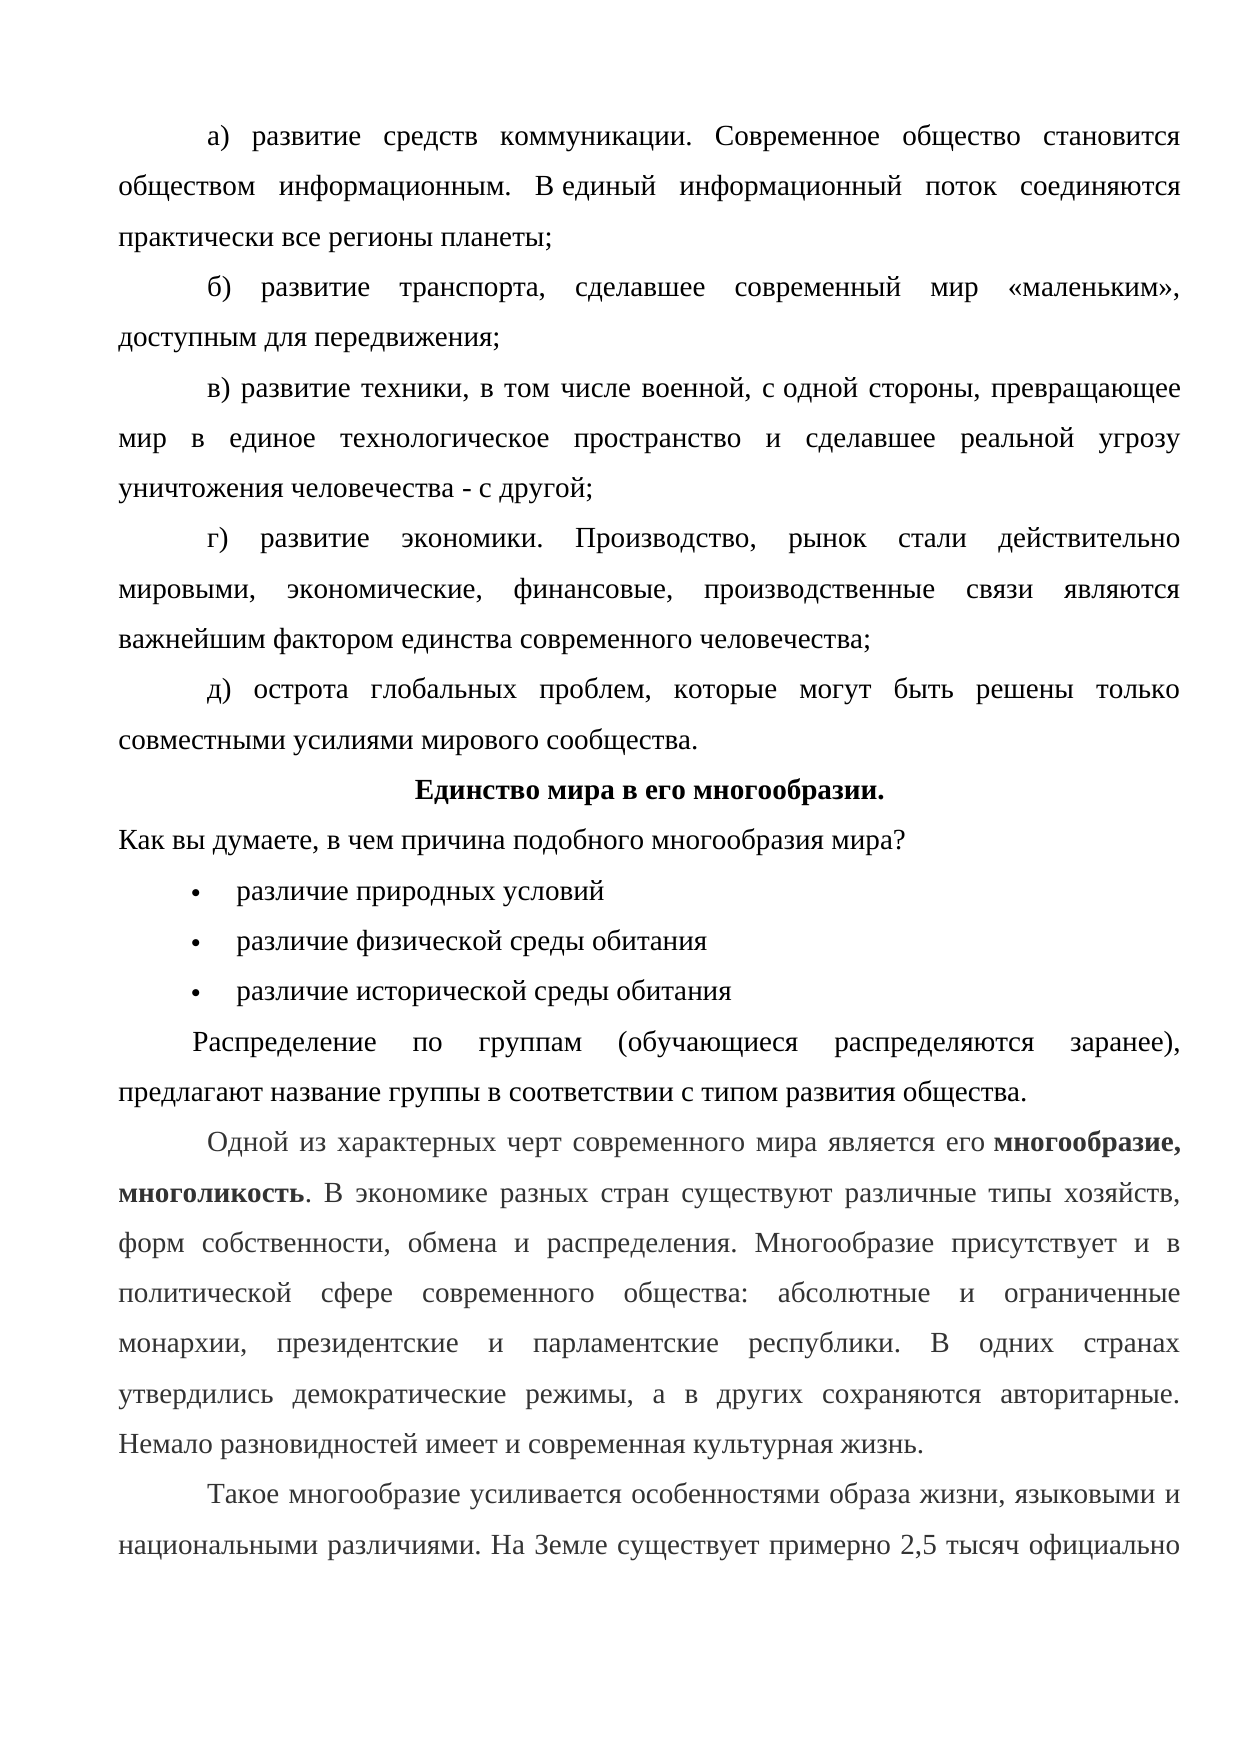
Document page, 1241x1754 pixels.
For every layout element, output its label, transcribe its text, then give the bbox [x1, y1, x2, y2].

text а) развитие средств коммуникации. Современное общество становится обществом информационным. В единый информационный поток соединяются практически все регионы планеты; [118, 118, 1181, 252]
list различие исторической среды обитания [118, 973, 1181, 1007]
text в) развитие техники, в том числе военной, с одной стороны, превращающее мир в единое технологическое пространство и сделавшее реальной угрозу уничтожения человечества - с другой; [118, 370, 1181, 504]
text Как вы думаете, в чем причина подобного многообразия мира? [118, 822, 1181, 856]
text Распределение по группам (обучающиеся распределяются заранее), предлагают название группы в соответствии с типом развития общества. [118, 1024, 1181, 1108]
text Одной из характерных черт современного мира является его многообразие, многоликость. В экономике разных стран существуют различные типы хозяйств, форм собственности, обмена и распределения. Многообразие присутствует и в политической сфере современного общества: абсолютные и ограниченные монархии, президентские и парламентские республики. В одних странах утвердились демократические режимы, а в других сохраняются авторитарные. Немало разновидностей имеет и современная культурная жизнь. [118, 1124, 1181, 1460]
text б) развитие транспорта, сделавшее современный мир «маленьким», доступным для передвижения; [118, 269, 1181, 353]
list различие физической среды обитания [118, 923, 1181, 957]
list различие природных условий [118, 873, 1181, 906]
text д) острота глобальных проблем, которые могут быть решены только совместными усилиями мирового сообщества. [118, 672, 1181, 755]
text Единство мира в его многообразии. [118, 772, 1181, 806]
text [118, 1477, 1181, 1560]
text г) развитие экономики. Производство, рынок стали действительно мировыми, экономические, финансовые, производственные связи являются важнейшим фактором единства современного человечества; [118, 521, 1181, 655]
